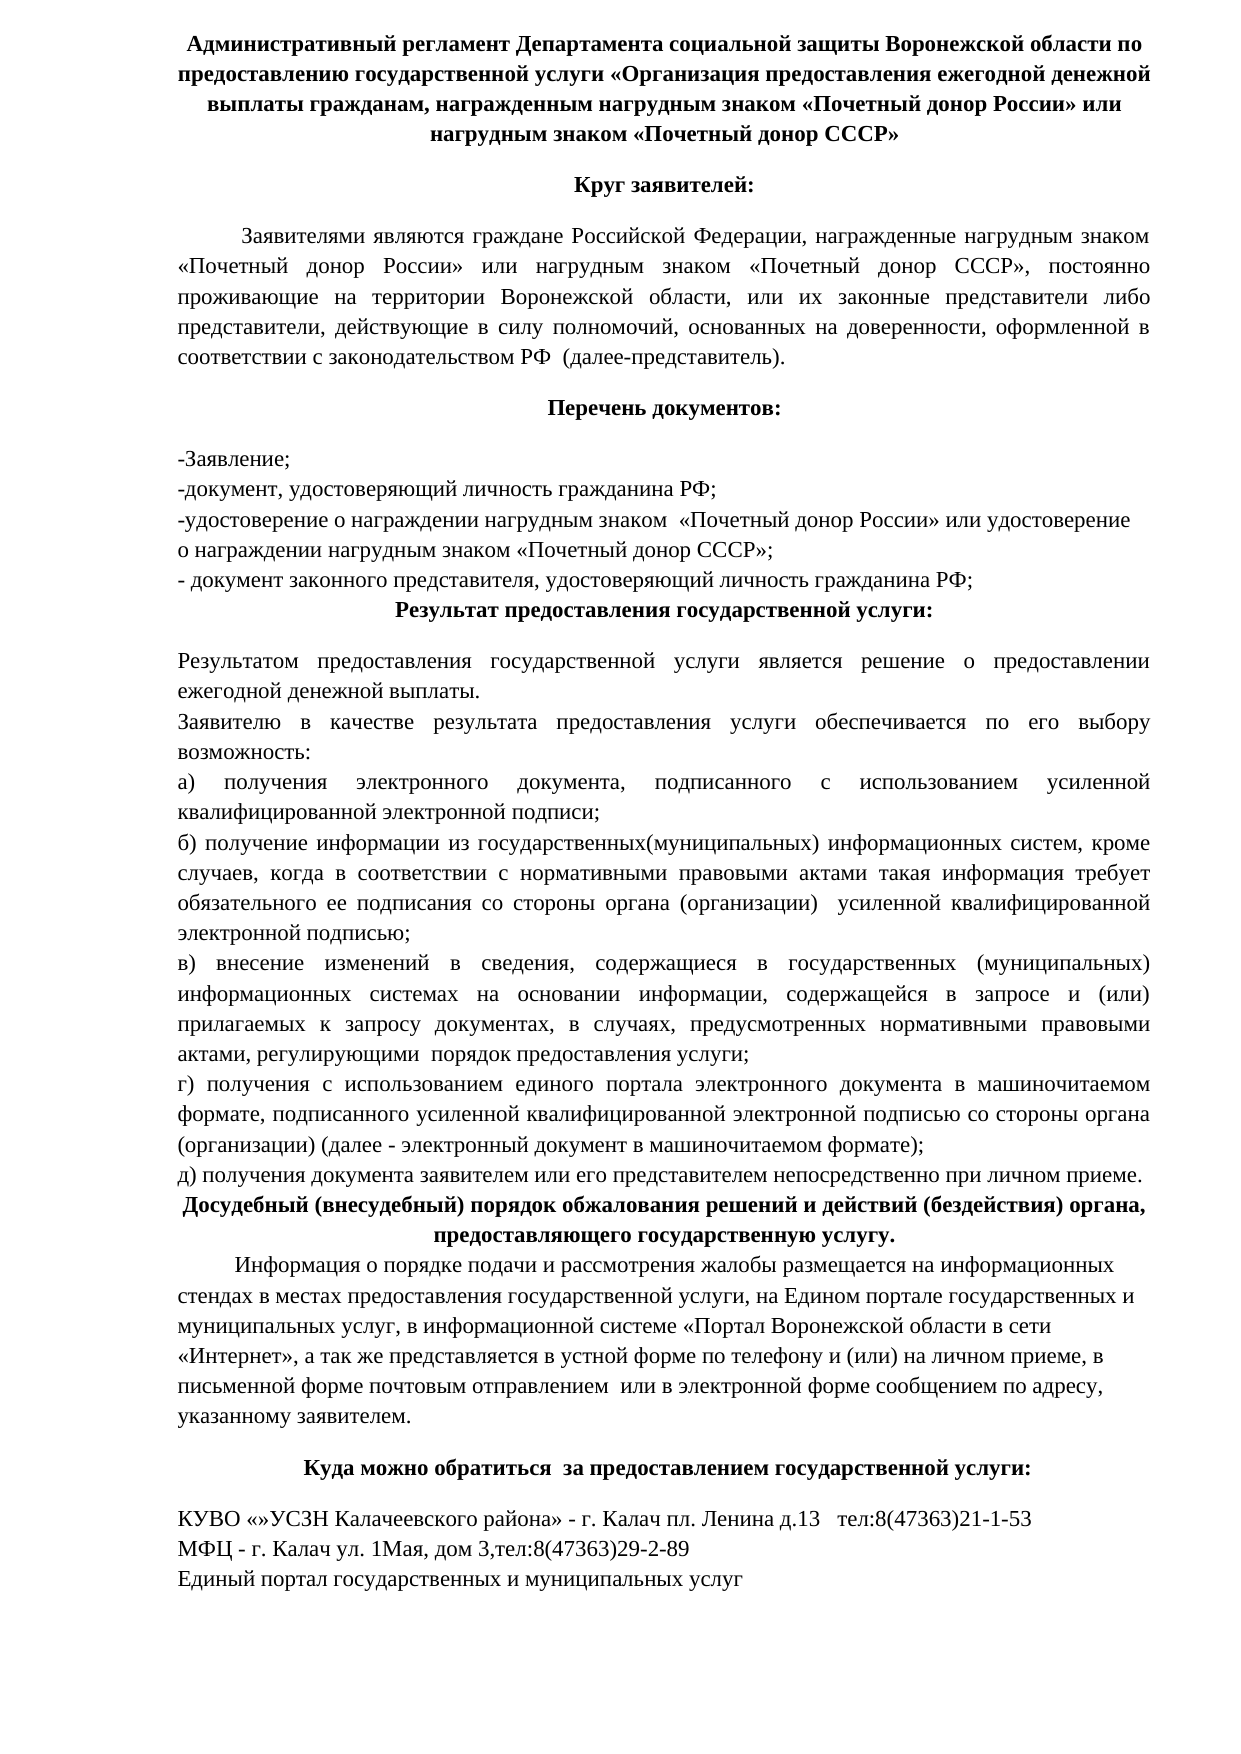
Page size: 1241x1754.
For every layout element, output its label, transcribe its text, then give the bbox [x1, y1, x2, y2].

text а) получения электронного документа, подписанного с использованием усиленной квалифицированной электронной подписи; [177, 768, 1152, 825]
text Перечень документов: [177, 394, 1152, 421]
text Заявителями являются граждане Российской Федерации, награжденные нагрудным знаком «Почетный донор России» или нагрудным знаком «Почетный донор СССР», постоянно проживающие на территории Воронежской области, или их законные представители либо представители, действующие в силу полномочий, основанных на доверенности, оформленной в соответствии с законодательством РФ (далее-представитель). [177, 222, 1152, 369]
text б) получение информации из государственных(муниципальных) информационных систем, кроме случаев, когда в соответствии с нормативными правовыми актами такая информация требует обязательного ее подписания со стороны органа (организации) усиленной квалифицированной электронной подписью; [177, 828, 1152, 946]
text Административный регламент Департамента социальной защиты Воронежской области по предоставлению государственной услуги «Организация предоставления ежегодной денежной выплаты гражданам, награжденным нагрудным знаком «Почетный донор России» или нагрудным знаком «Почетный донор СССР» [177, 29, 1152, 147]
text Куда можно обратиться за предоставлением государственной услуги: [177, 1453, 1152, 1480]
text Досудебный (внесудебный) порядок обжалования решений и действий (бездействия) органа, предоставляющего государственную услугу. [177, 1191, 1152, 1248]
text Заявителю в качестве результата предоставления услуги обеспечивается по его выбору возможность: [177, 708, 1152, 764]
text Единый портал государственных и муниципальных услуг [177, 1565, 1152, 1591]
text МФЦ - г. Калач ул. 1Мая, дом 3,тел:8(47363)29-2-89 [177, 1535, 1152, 1561]
text Информация о порядке подачи и рассмотрения жалобы размещается на информационных стендах в местах предоставления государственной услуги, на Едином портале государственных и муниципальных услуг, в информационной системе «Портал Воронежской области в сети «Интернет», а так же представляется в устной форме по телефону и (или) на личном приеме, в письменной форме почтовым отправлением или в электронной форме сообщением по адресу, указанному заявителем. [177, 1251, 1152, 1429]
text - документ законного представителя, удостоверяющий личность гражданина РФ; [177, 566, 1152, 592]
text КУВО «»УСЗН Калачеевского района» - г. Калач пл. Ленина д.13 тел:8(47363)21-1-53 [177, 1504, 1152, 1531]
text -документ, удостоверяющий личность гражданина РФ; [177, 475, 1152, 502]
text Круг заявителей: [177, 171, 1152, 198]
text д) получения документа заявителем или его представителем непосредственно при личном приеме. [177, 1161, 1152, 1187]
text Результат предоставления государственной услуги: [177, 596, 1152, 623]
text г) получения с использованием единого портала электронного документа в машиночитаемом формате, подписанного усиленной квалифицированной электронной подписью со стороны органа (организации) (далее - электронный документ в машиночитаемом формате); [177, 1070, 1152, 1157]
text в) внесение изменений в сведения, содержащиеся в государственных (муниципальных) информационных системах на основании информации, содержащейся в запросе и (или) прилагаемых к запросу документах, в случаях, предусмотренных нормативными правовыми актами, регулирующими порядок предоставления услуги; [177, 949, 1152, 1066]
text -удостоверение о награждении нагрудным знаком «Почетный донор России» или удостоверение о награждении нагрудным знаком «Почетный донор СССР»; [177, 506, 1152, 562]
text Результатом предоставления государственной услуги является решение о предоставлении ежегодной денежной выплаты. [177, 647, 1152, 704]
text -Заявление; [177, 445, 1152, 472]
